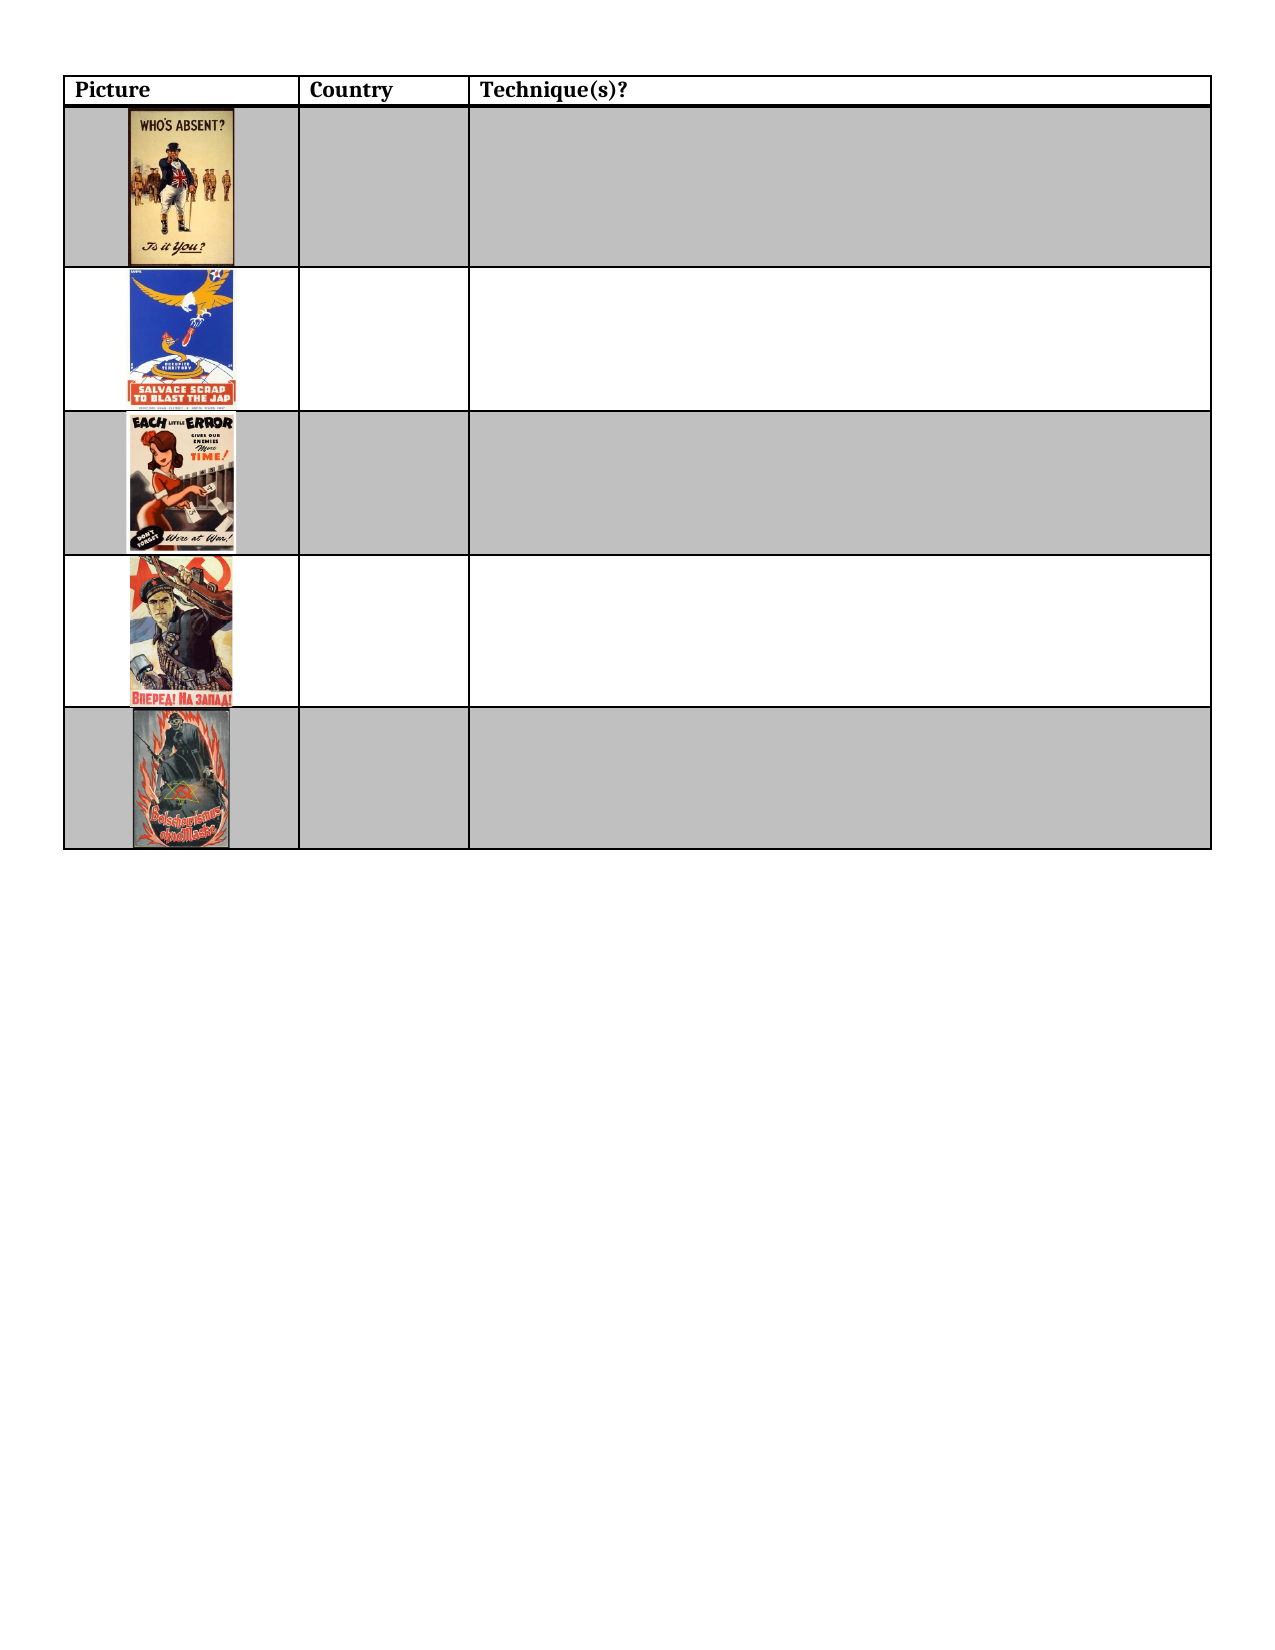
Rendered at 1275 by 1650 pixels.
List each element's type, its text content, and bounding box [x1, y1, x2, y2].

table_cell [65, 108, 128, 266]
table_cell [300, 412, 468, 554]
table_cell [65, 708, 132, 848]
table_cell [237, 412, 298, 554]
picture [126, 411, 237, 554]
table_cell [65, 556, 130, 706]
table_header Country [300, 77, 468, 103]
table_cell [300, 268, 468, 410]
table_cell [470, 412, 1210, 554]
table_cell [470, 556, 1210, 706]
table_cell [470, 108, 1210, 266]
picture [132, 708, 230, 848]
table_header Technique(s)? [470, 77, 1210, 103]
table_cell [470, 268, 1210, 410]
table_cell [233, 556, 298, 706]
table_cell [230, 708, 298, 848]
table_cell [300, 708, 468, 848]
table_cell [235, 108, 298, 266]
table_cell [65, 268, 125, 410]
table_header Picture [65, 77, 298, 103]
table_cell [65, 412, 126, 554]
picture [128, 108, 235, 266]
picture [125, 268, 237, 410]
table_cell [300, 108, 468, 266]
picture [130, 556, 233, 707]
table_cell [300, 556, 468, 706]
table_cell [470, 708, 1210, 848]
table_cell [237, 268, 298, 410]
